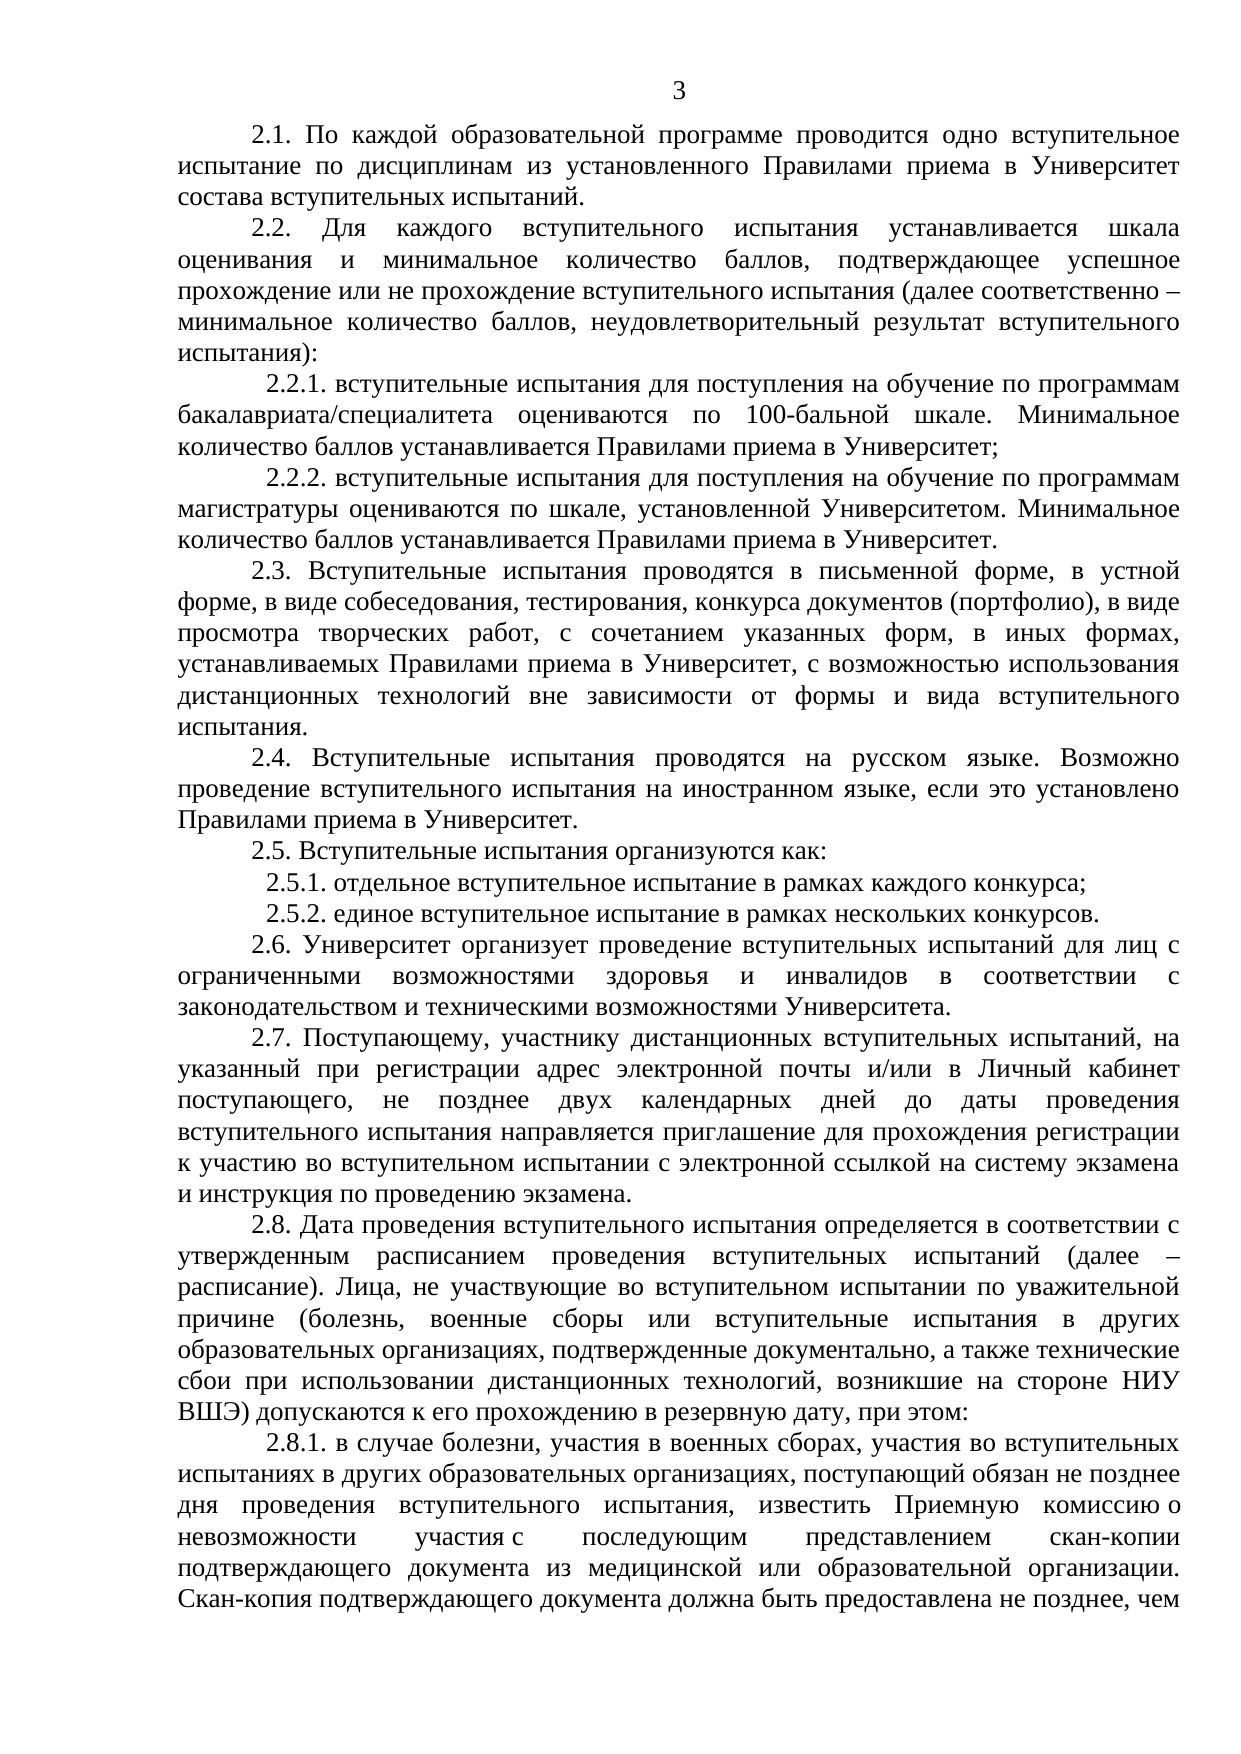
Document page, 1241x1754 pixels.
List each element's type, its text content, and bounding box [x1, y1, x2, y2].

text 2.2. Для каждого вступительного испытания устанавливается шкала оценивания и минимальное количество баллов, подтверждающее успешное прохождение или не прохождение вступительного испытания (далее соответственно – минимальное количество баллов, неудовлетворительный результат вступительного испытания): [177, 212, 1181, 367]
text 2.3. Вступительные испытания проводятся в письменной форме, в устной форме, в виде собеседования, тестирования, конкурса документов (портфолио), в виде просмотра творческих работ, с сочетанием указанных форм, в иных формах, устанавливаемых Правилами приема в Университет, с возможностью использования дистанционных технологий вне зависимости от формы и вида вступительного испытания. [177, 554, 1181, 741]
text 2.5.2. единое вступительное испытание в рамках нескольких конкурсов. [177, 897, 1181, 928]
text 2.5. Вступительные испытания организуются как: [177, 834, 1181, 866]
text 2.2.1. вступительные испытания для поступления на обучение по программам бакалавриата/специалитета оцениваются по 100-бальной шкале. Минимальное количество баллов устанавливается Правилами приема в Университет; [177, 367, 1181, 461]
text 2.4. Вступительные испытания проводятся на русском языке. Возможно проведение вступительного испытания на иностранном языке, если это установлено Правилами приема в Университет. [177, 741, 1181, 834]
text 2.2.2. вступительные испытания для поступления на обучение по программам магистратуры оцениваются по шкале, установленной Университетом. Минимальное количество баллов устанавливается Правилами приема в Университет. [177, 461, 1181, 554]
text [177, 1426, 1181, 1613]
text 2.1. По каждой образовательной программе проводится одно вступительное испытание по дисциплинам из установленного Правилами приема в Университет состава вступительных испытаний. [177, 118, 1181, 212]
text 2.8. Дата проведения вступительного испытания определяется в соответствии с утвержденным расписанием проведения вступительных испытаний (далее – расписание). Лица, не участвующие во вступительном испытании по уважительной причине (болезнь, военные сборы или вступительные испытания в других образовательных организациях, подтвержденные документально, а также технические сбои при использовании дистанционных технологий, возникшие на стороне НИУ ВШЭ) допускаются к его прохождению в резервную дату, при этом: [177, 1208, 1181, 1426]
text 2.5.1. отдельное вступительное испытание в рамках каждого конкурса; [177, 866, 1181, 897]
text 2.7. Поступающему, участнику дистанционных вступительных испытаний, на указанный при регистрации адрес электронной почты и/или в Личный кабинет поступающего, не позднее двух календарных дней до даты проведения вступительного испытания направляется приглашение для прохождения регистрации к участию во вступительном испытании с электронной ссылкой на систему экзамена и инструкция по проведению экзамена. [177, 1021, 1181, 1208]
text 2.6. Университет организует проведение вступительных испытаний для лиц с ограниченными возможностями здоровья и инвалидов в соответствии с законодательством и техническими возможностями Университета. [177, 928, 1181, 1021]
